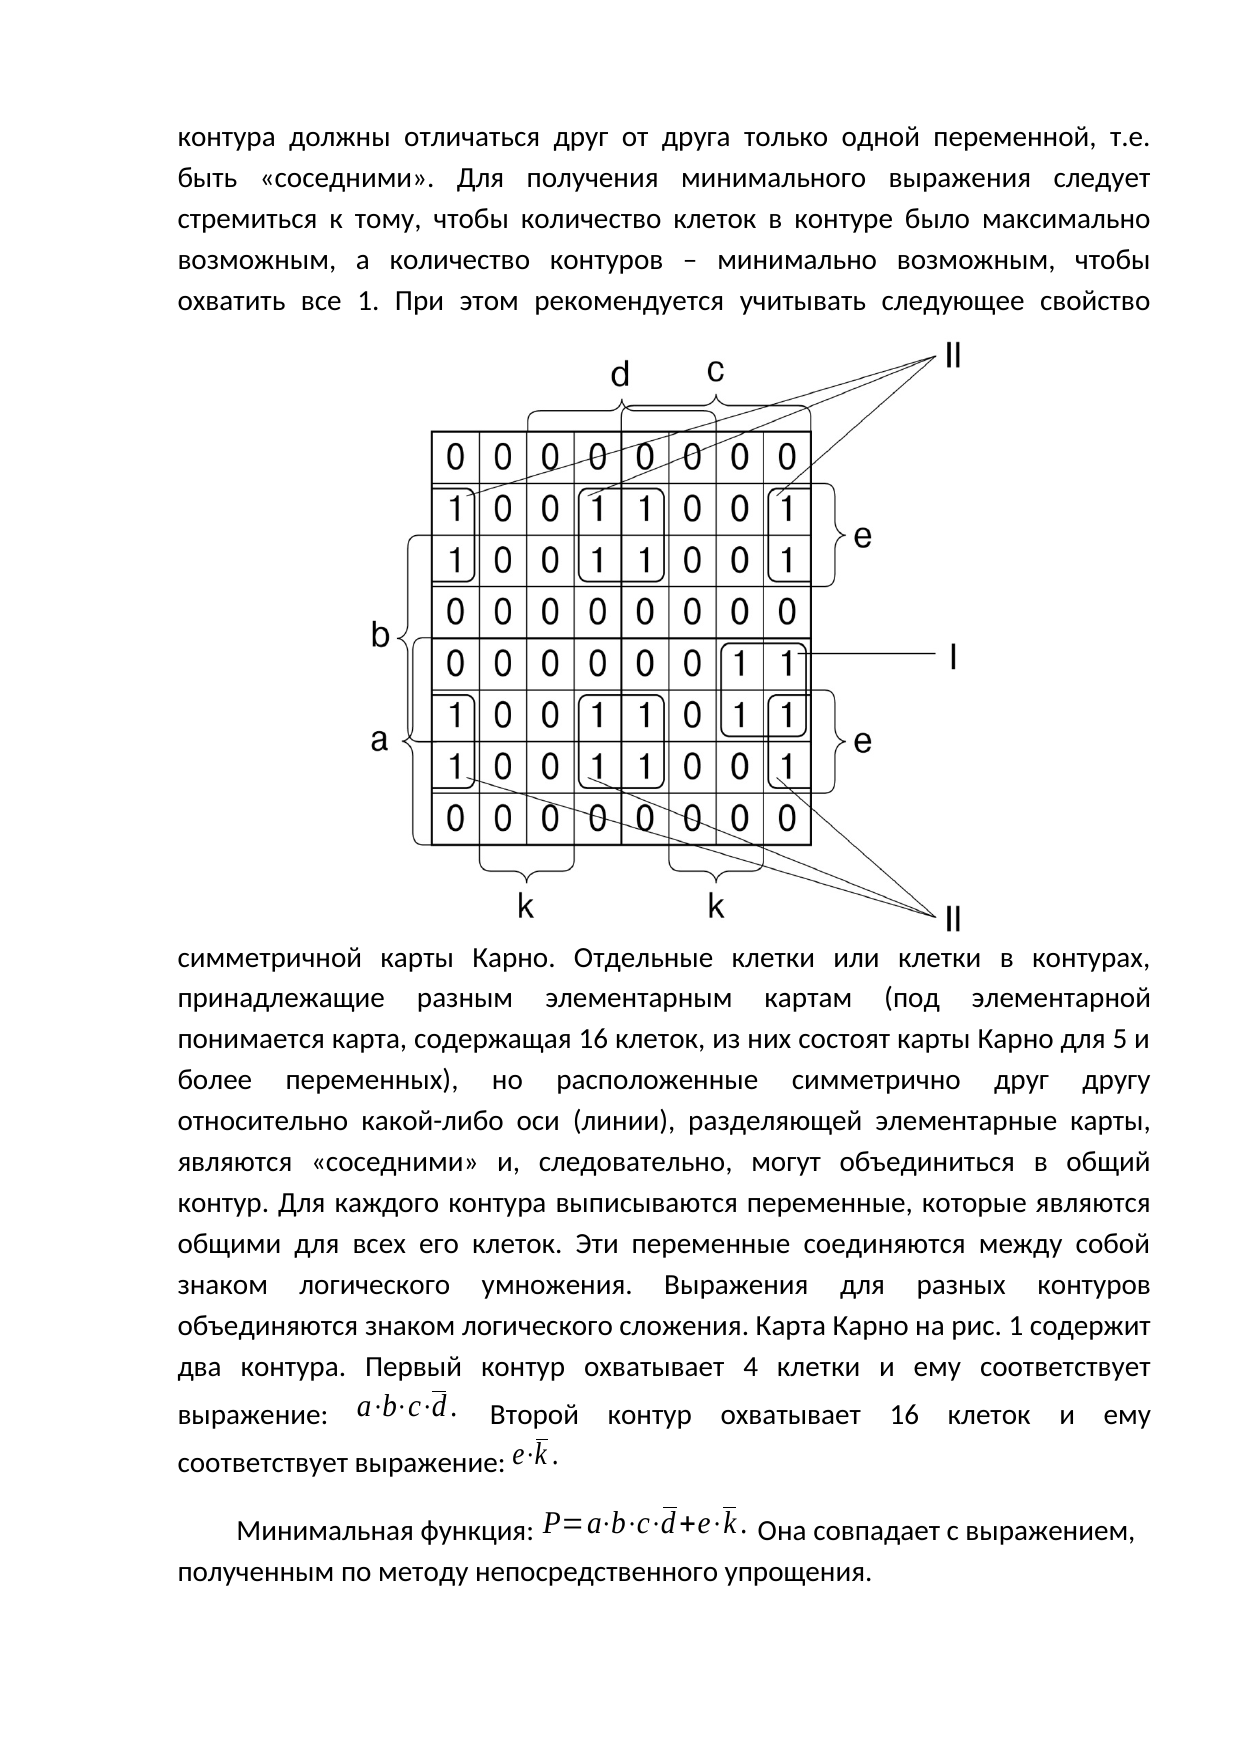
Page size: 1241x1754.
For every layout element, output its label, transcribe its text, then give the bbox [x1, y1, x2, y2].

picture [370, 336, 962, 939]
text Минимальная функция: Она совпадает с выражением, полученным по методу непосредственного упрощения. [177, 1505, 1152, 1589]
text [177, 118, 1152, 1479]
